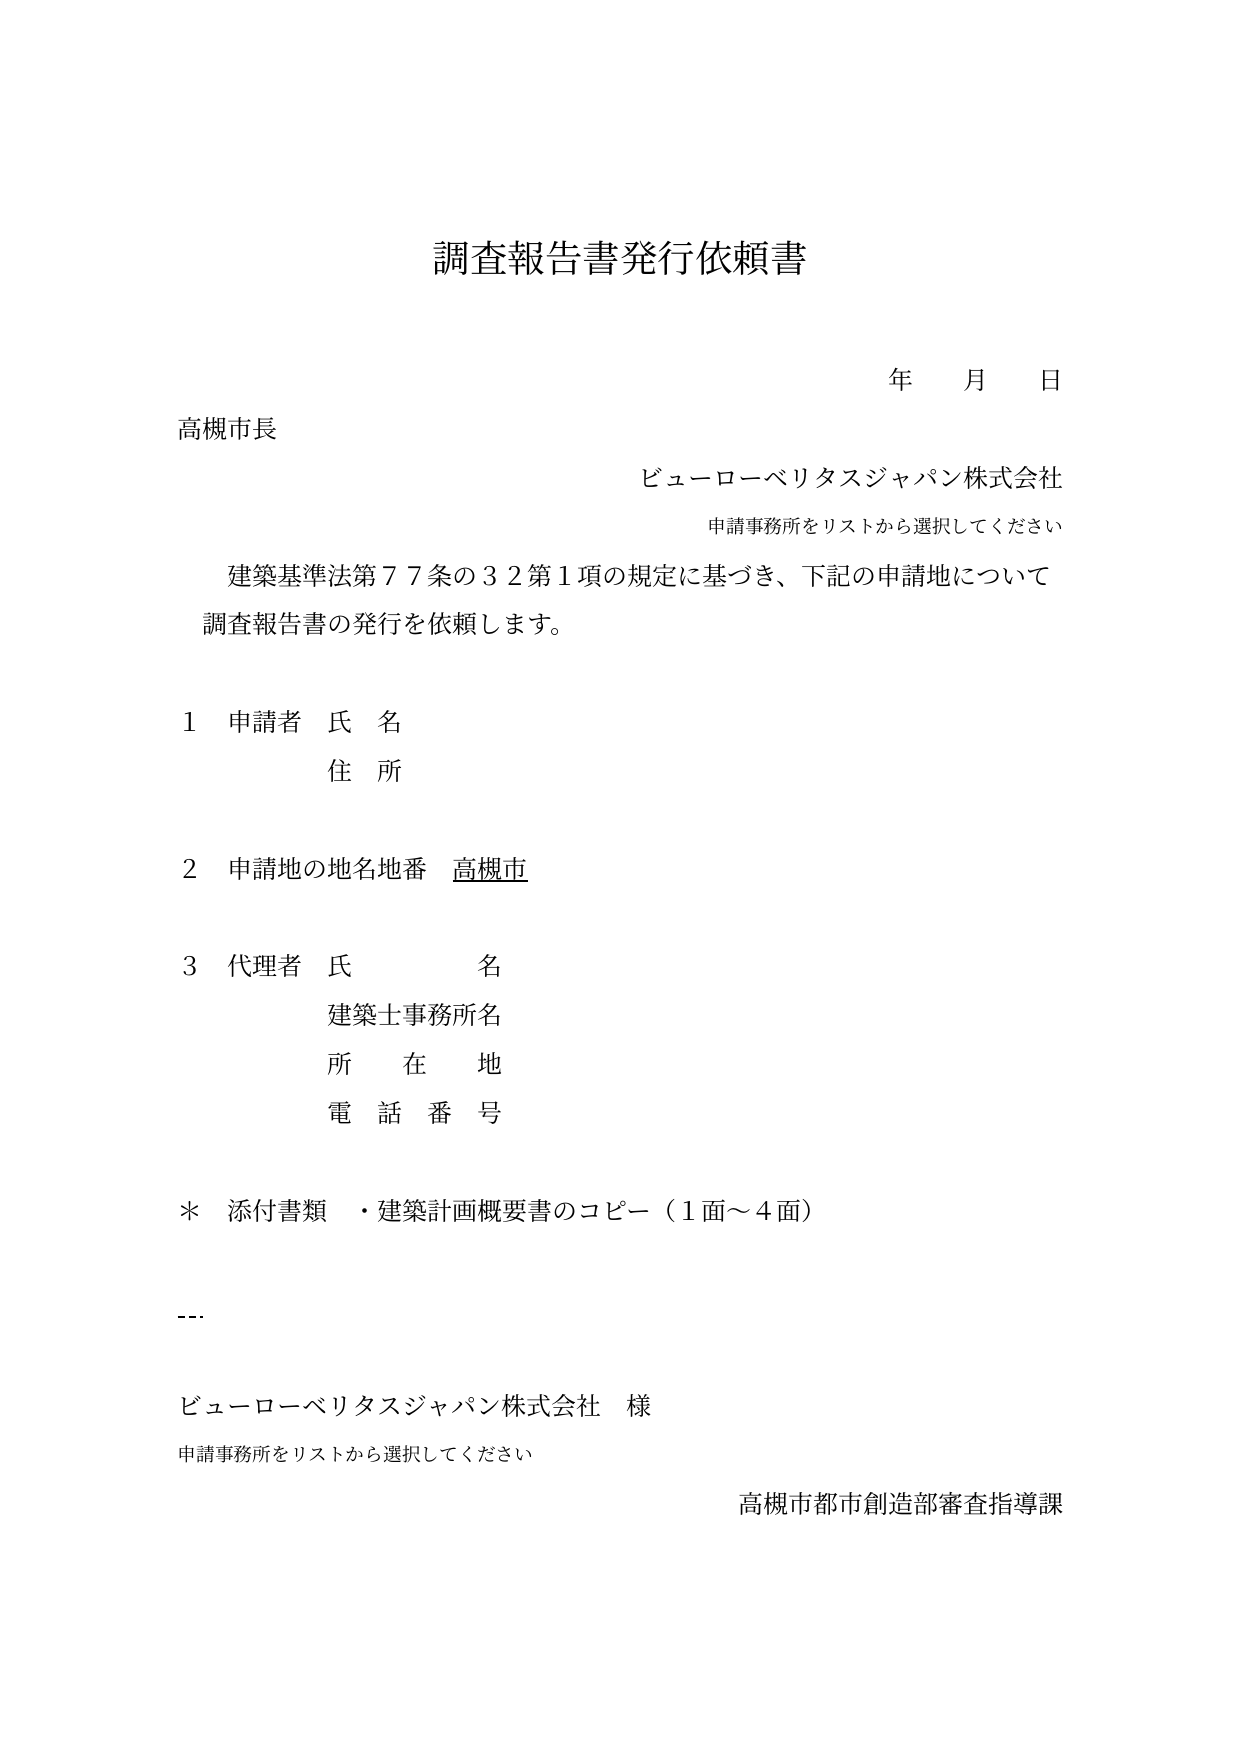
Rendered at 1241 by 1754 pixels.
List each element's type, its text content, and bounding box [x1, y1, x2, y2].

text 高槻市長 [177, 403, 1063, 452]
text 調査報告書の発行を依頼します。 [177, 599, 1063, 647]
text ビューローベリタスジャパン株式会社 [177, 452, 1063, 501]
text 年 月 日 [177, 354, 1063, 403]
text 建築士事務所名 [177, 989, 1063, 1038]
text 調査報告書発行依頼書 [177, 208, 1063, 306]
text ビューローベリタスジャパン株式会社 様 [177, 1380, 1063, 1429]
text 高槻市都市創造部審査指導課 [177, 1478, 1063, 1527]
text 住 所 [177, 745, 1063, 794]
text ２ 申請地の地名地番 高槻市 [177, 843, 1063, 892]
text 建築基準法第７７条の３２第１項の規定に基づき、下記の申請地について [177, 550, 1063, 599]
text 所 在 地 [177, 1038, 1063, 1087]
list 添付書類 ・建築計画概要書のコピー（１面～４面） [177, 1185, 1063, 1234]
text 電 話 番 号 [177, 1087, 1063, 1136]
text １ 申請者 氏 名 [177, 696, 1063, 745]
text ３ 代理者 氏 名 [177, 941, 1063, 989]
